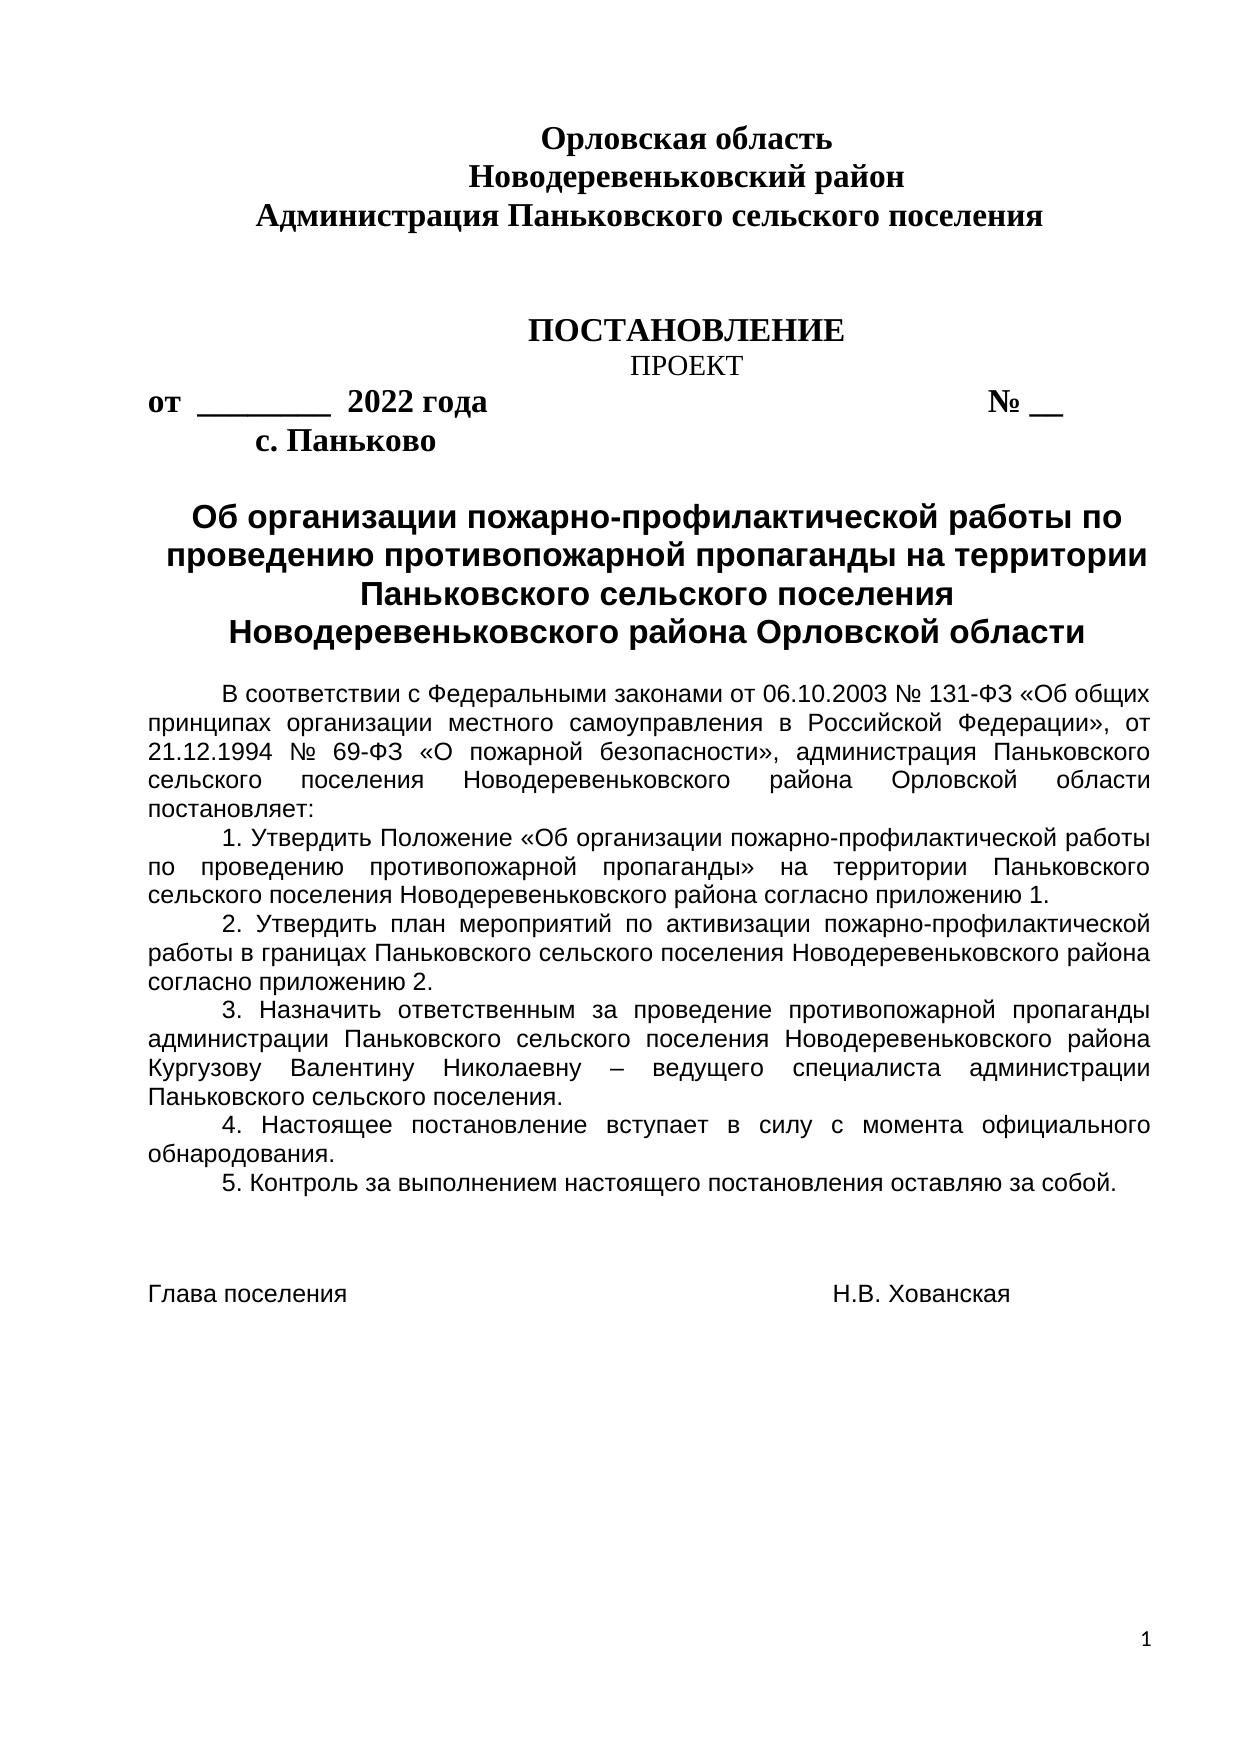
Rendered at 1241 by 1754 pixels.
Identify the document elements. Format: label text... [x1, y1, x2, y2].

text Новодеревеньковский район Администрация Паньковского сельского поселения [148, 156, 1152, 233]
text 5. Контроль за выполнением настоящего постановления оставляю за собой. [148, 1168, 1152, 1197]
text 1. Утвердить Положение «Об организации пожарно-профилактической работы по проведению противопожарной пропаганды» на территории Паньковского сельского поселения Новодеревеньковского района согласно приложению 1. [148, 823, 1152, 909]
text 2. Утвердить план мероприятий по активизации пожарно-профилактической работы в границах Паньковского сельского поселения Новодеревеньковского района согласно приложению 2. [148, 909, 1152, 996]
text Глава поселения Н.В. Хованская [148, 1279, 1152, 1308]
text 4. Настоящее постановление вступает в силу с момента официального обнародования. [148, 1111, 1152, 1168]
text Об организации пожарно-профилактической работы по проведению противопожарной пропаганды на территории Паньковского сельского поселения Новодеревеньковского района Орловской области [162, 497, 1152, 651]
text с. Паньково [148, 420, 1152, 458]
text ПРОЕКТ [148, 348, 1152, 382]
text ПОСТАНОВЛЕНИЕ [148, 310, 1152, 348]
text от ________ 2022 года № __ [148, 382, 1152, 420]
text 3. Назначить ответственным за проведение противопожарной пропаганды администрации Паньковского сельского поселения Новодеревеньковского района Кургузову Валентину Николаевну – ведущего специалиста администрации Паньковского сельского поселения. [148, 996, 1152, 1111]
text Орловская область [148, 118, 1152, 156]
text В соответствии с Федеральными законами от 06.10.2003 № 131-ФЗ «Об общих принципах организации местного самоуправления в Российской Федерации», от 21.12.1994 № 69-ФЗ «О пожарной безопасности», администрация Паньковского сельского поселения Новодеревеньковского района Орловской области постановляет: [148, 679, 1152, 823]
